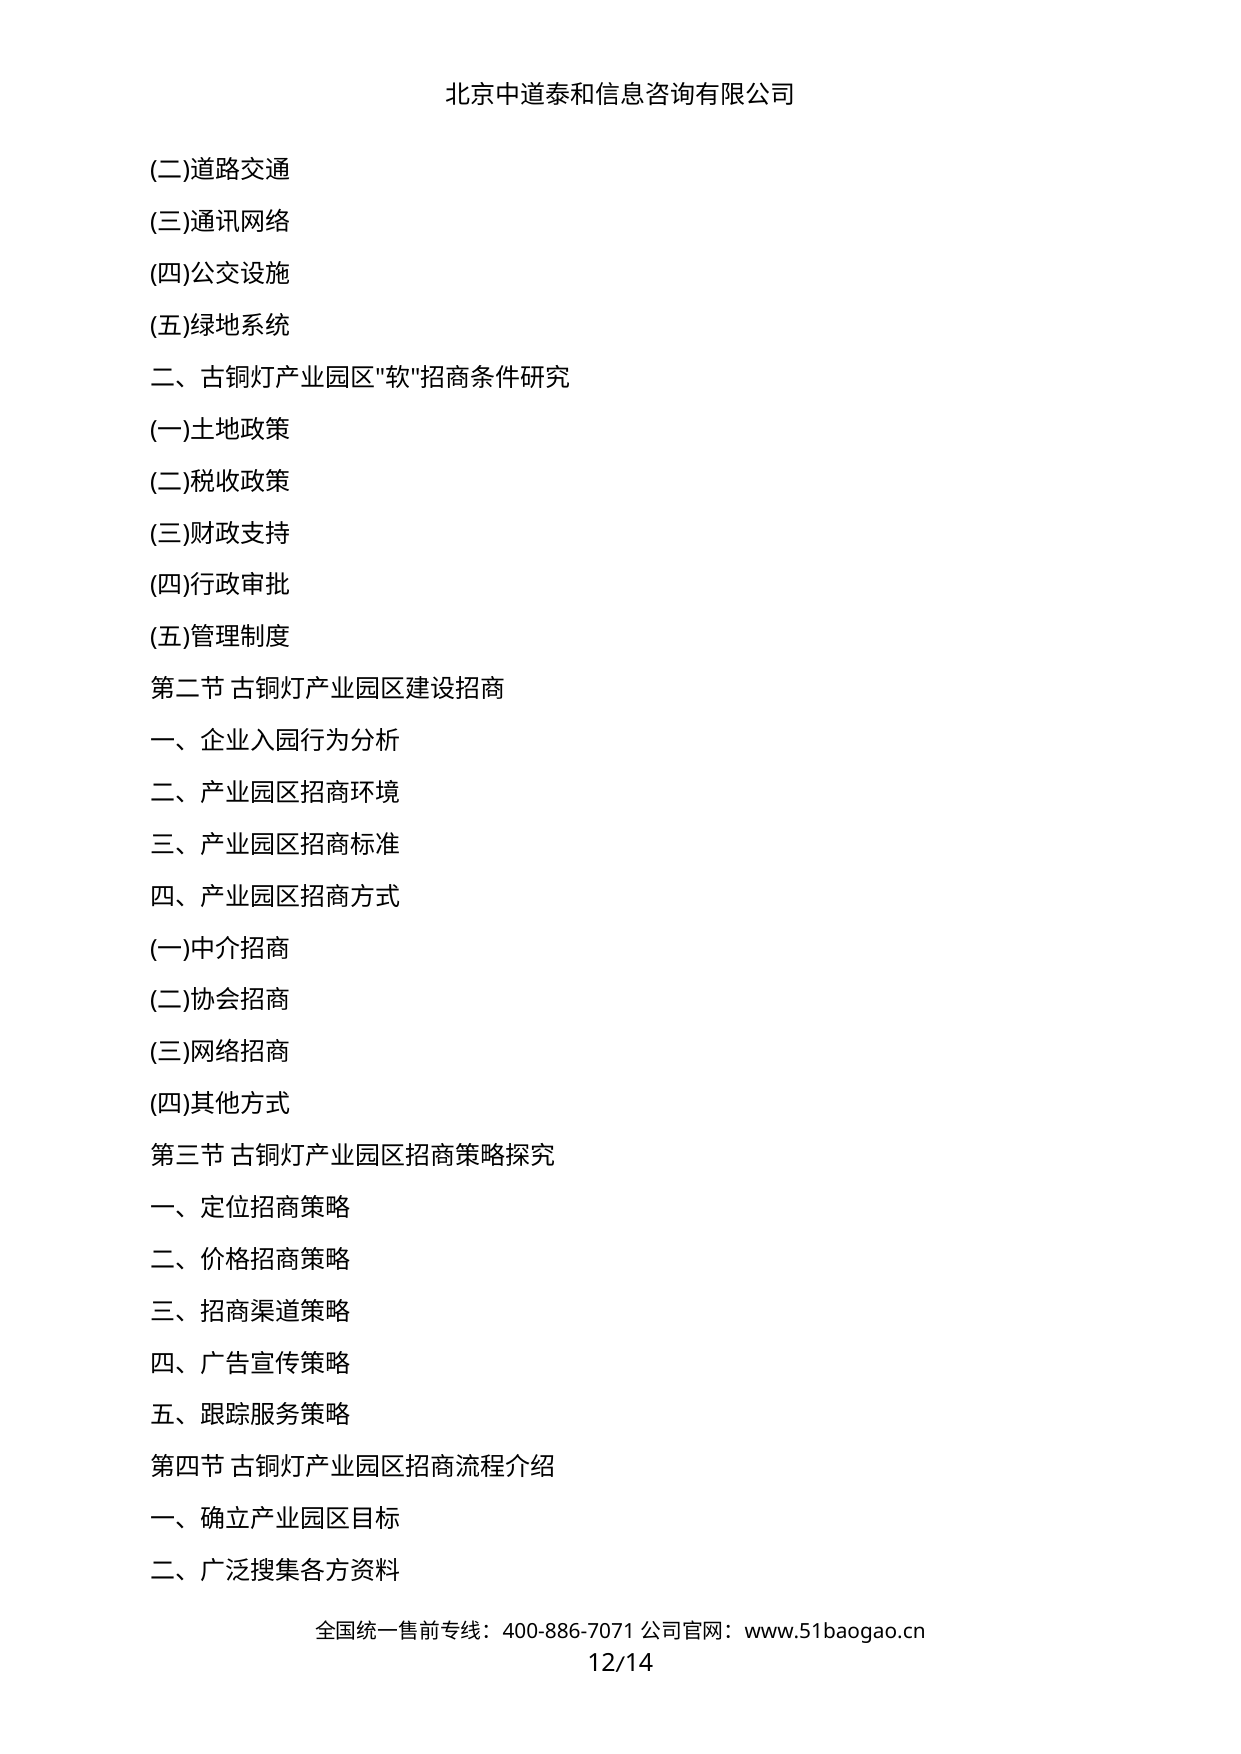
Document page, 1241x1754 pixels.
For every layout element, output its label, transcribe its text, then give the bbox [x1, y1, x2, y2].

text 三、招商渠道策略 [150, 1291, 1090, 1327]
text (四)公交设施 [150, 254, 1090, 290]
text 一、确立产业园区目标 [150, 1499, 1090, 1535]
text 一、企业入园行为分析 [150, 721, 1090, 757]
text (二)道路交通 [150, 150, 1090, 186]
text (三)网络招商 [150, 1032, 1090, 1068]
text 二、价格招商策略 [150, 1239, 1090, 1276]
text (五)管理制度 [150, 617, 1090, 653]
text (三)财政支持 [150, 513, 1090, 549]
text 一、定位招商策略 [150, 1187, 1090, 1224]
text (四)其他方式 [150, 1084, 1090, 1120]
text 二、广泛搜集各方资料 [150, 1551, 1090, 1587]
text 四、广告宣传策略 [150, 1343, 1090, 1379]
text 三、产业园区招商标准 [150, 824, 1090, 861]
text 四、产业园区招商方式 [150, 876, 1090, 912]
text 五、跟踪服务策略 [150, 1395, 1090, 1431]
text 第四节 古铜灯产业园区招商流程介绍 [150, 1447, 1090, 1483]
text (一)中介招商 [150, 928, 1090, 964]
text (四)行政审批 [150, 565, 1090, 601]
text (二)税收政策 [150, 461, 1090, 497]
text (三)通讯网络 [150, 202, 1090, 238]
text 二、古铜灯产业园区"软"招商条件研究 [150, 357, 1090, 394]
text 第二节 古铜灯产业园区建设招商 [150, 669, 1090, 705]
text (二)协会招商 [150, 980, 1090, 1016]
text 二、产业园区招商环境 [150, 772, 1090, 809]
text (五)绿地系统 [150, 306, 1090, 342]
text 第三节 古铜灯产业园区招商策略探究 [150, 1136, 1090, 1172]
text (一)土地政策 [150, 409, 1090, 446]
